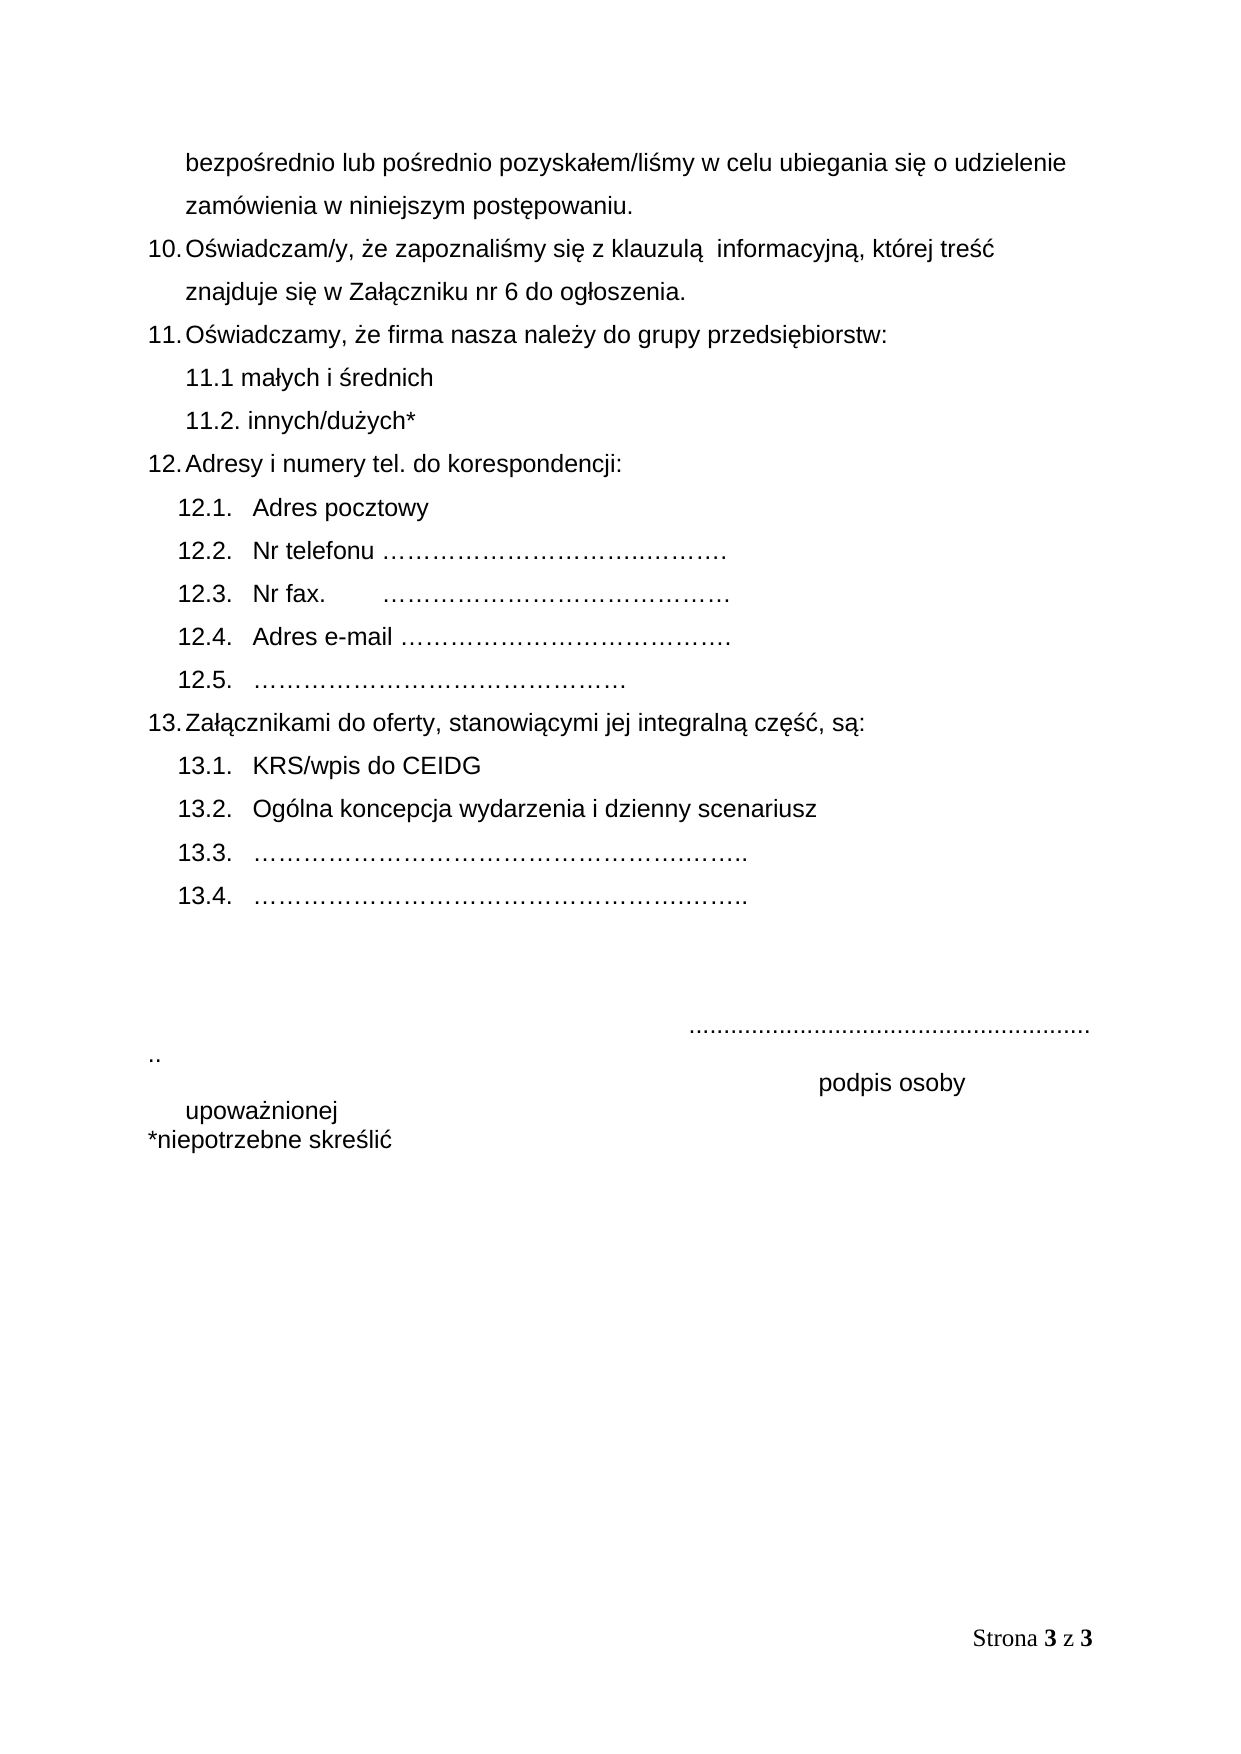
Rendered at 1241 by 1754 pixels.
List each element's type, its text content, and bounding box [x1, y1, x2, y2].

list Oświadczam/y, że zapoznaliśmy się z klauzulą informacyjną, której treść znajduje się w Załączniku nr 6 do ogłoszenia. [148, 234, 1093, 306]
list …………………………………………….…….. [177, 881, 1093, 909]
list Adres pocztowy [177, 493, 1093, 521]
text podpis osoby upoważnionej [185, 1068, 1093, 1125]
list Nr telefonu …………………………..………. [177, 536, 1093, 564]
text 11.1 małych i średnich [185, 363, 1093, 392]
list ……………………………………… [177, 665, 1093, 694]
list Oświadczamy, że firma nasza należy do grupy przedsiębiorstw: [148, 320, 1093, 349]
list Adresy i numery tel. do korespondencji: [148, 449, 1093, 478]
text ............................................................ [148, 1010, 1093, 1068]
list Ogólna koncepcja wydarzenia i dzienny scenariusz [177, 794, 1093, 823]
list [148, 148, 1093, 219]
text *niepotrzebne skreślić [148, 1125, 1093, 1154]
list …………………………………………….…….. [177, 838, 1093, 866]
text 11.2. innych/dużych* [185, 406, 1093, 435]
list Nr fax. …………………………………… [177, 579, 1093, 608]
list Załącznikami do oferty, stanowiącymi jej integralną część, są: [148, 708, 1093, 737]
list Adres e-mail …………………………………. [177, 622, 1093, 651]
list KRS/wpis do CEIDG [177, 751, 1093, 780]
